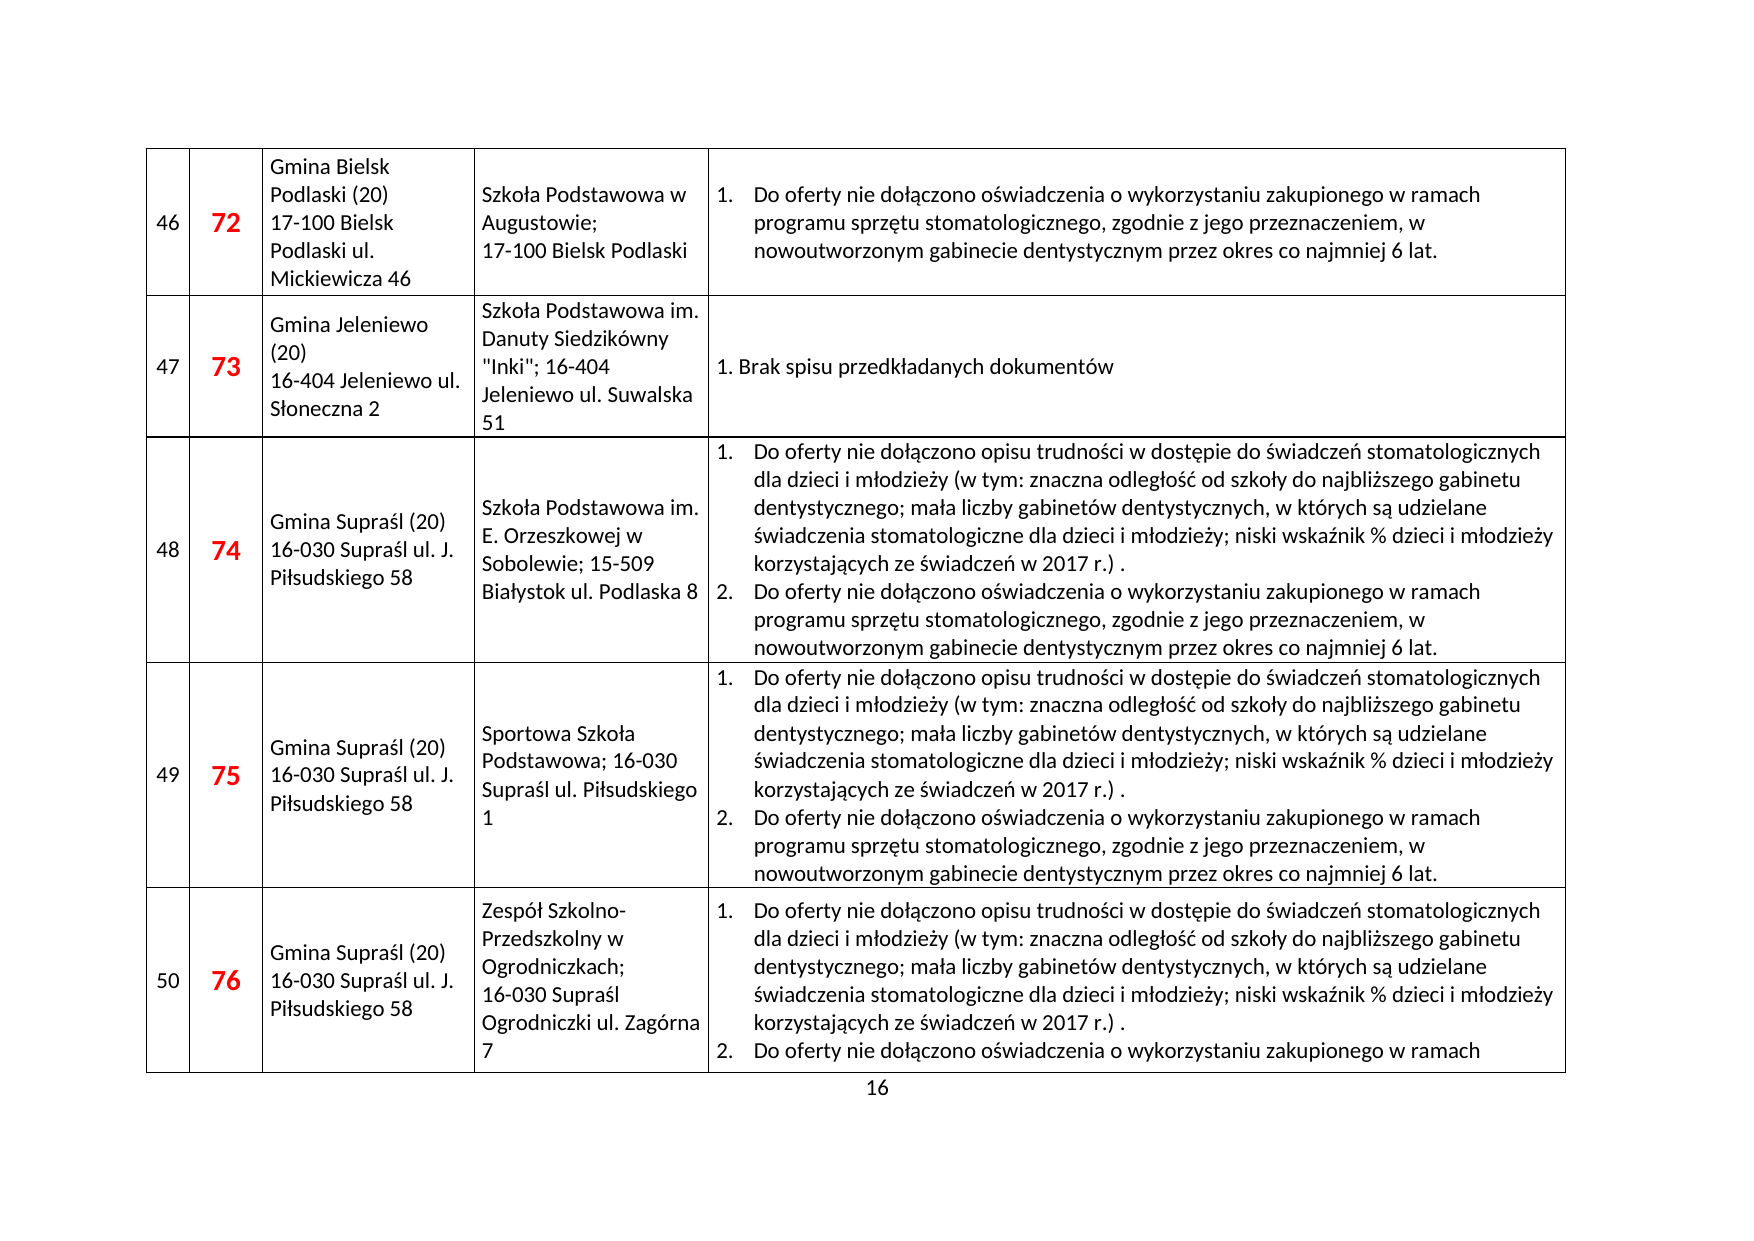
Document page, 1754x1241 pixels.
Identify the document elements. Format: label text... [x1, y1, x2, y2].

table_cell 50 [147, 888, 189, 1072]
table_cell Sportowa Szkoła Podstawowa; 16-030 Supraśl ul. Piłsudskiego 1 [475, 663, 708, 887]
table_cell Gmina Bielsk Podlaski (20) 17-100 Bielsk Podlaski ul. Mickiewicza 46 [263, 149, 474, 295]
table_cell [263, 888, 474, 1072]
table_cell 47 [147, 296, 189, 436]
table_cell Szkoła Podstawowa w Augustowie; 17-100 Bielsk Podlaski [475, 149, 708, 295]
table_cell Gmina Supraśl (20) 16-030 Supraśl ul. J. Piłsudskiego 58 [263, 438, 474, 662]
table_cell 72 [190, 149, 262, 295]
table_cell 73 [190, 296, 262, 436]
table_cell Gmina Jeleniewo (20) 16-404 Jeleniewo ul. Słoneczna 2 [263, 296, 474, 436]
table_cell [475, 888, 708, 1072]
table_cell Do oferty nie dołączono oświadczenia o wykorzystaniu zakupionego w ramach programu sprzętu stomatologicznego, zgodnie z jego przeznaczeniem, w nowoutworzonym gabinecie dentystycznym przez okres co najmniej 6 lat. [709, 149, 1565, 295]
table_cell Gmina Supraśl (20) 16-030 Supraśl ul. J. Piłsudskiego 58 [263, 663, 474, 887]
table_cell 76 [190, 888, 262, 1072]
table_cell 75 [190, 663, 262, 887]
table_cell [709, 888, 1565, 1072]
table_cell 48 [147, 438, 189, 662]
table_cell 46 [147, 149, 189, 295]
table_cell Szkoła Podstawowa im. Danuty Siedzikówny "Inki"; 16-404 Jeleniewo ul. Suwalska 51 [475, 296, 708, 436]
table_cell 1. Brak spisu przedkładanych dokumentów [709, 296, 1565, 436]
table_cell 49 [147, 663, 189, 887]
table_cell 74 [190, 438, 262, 662]
table_cell Szkoła Podstawowa im. E. Orzeszkowej w Sobolewie; 15-509 Białystok ul. Podlaska 8 [475, 438, 708, 662]
